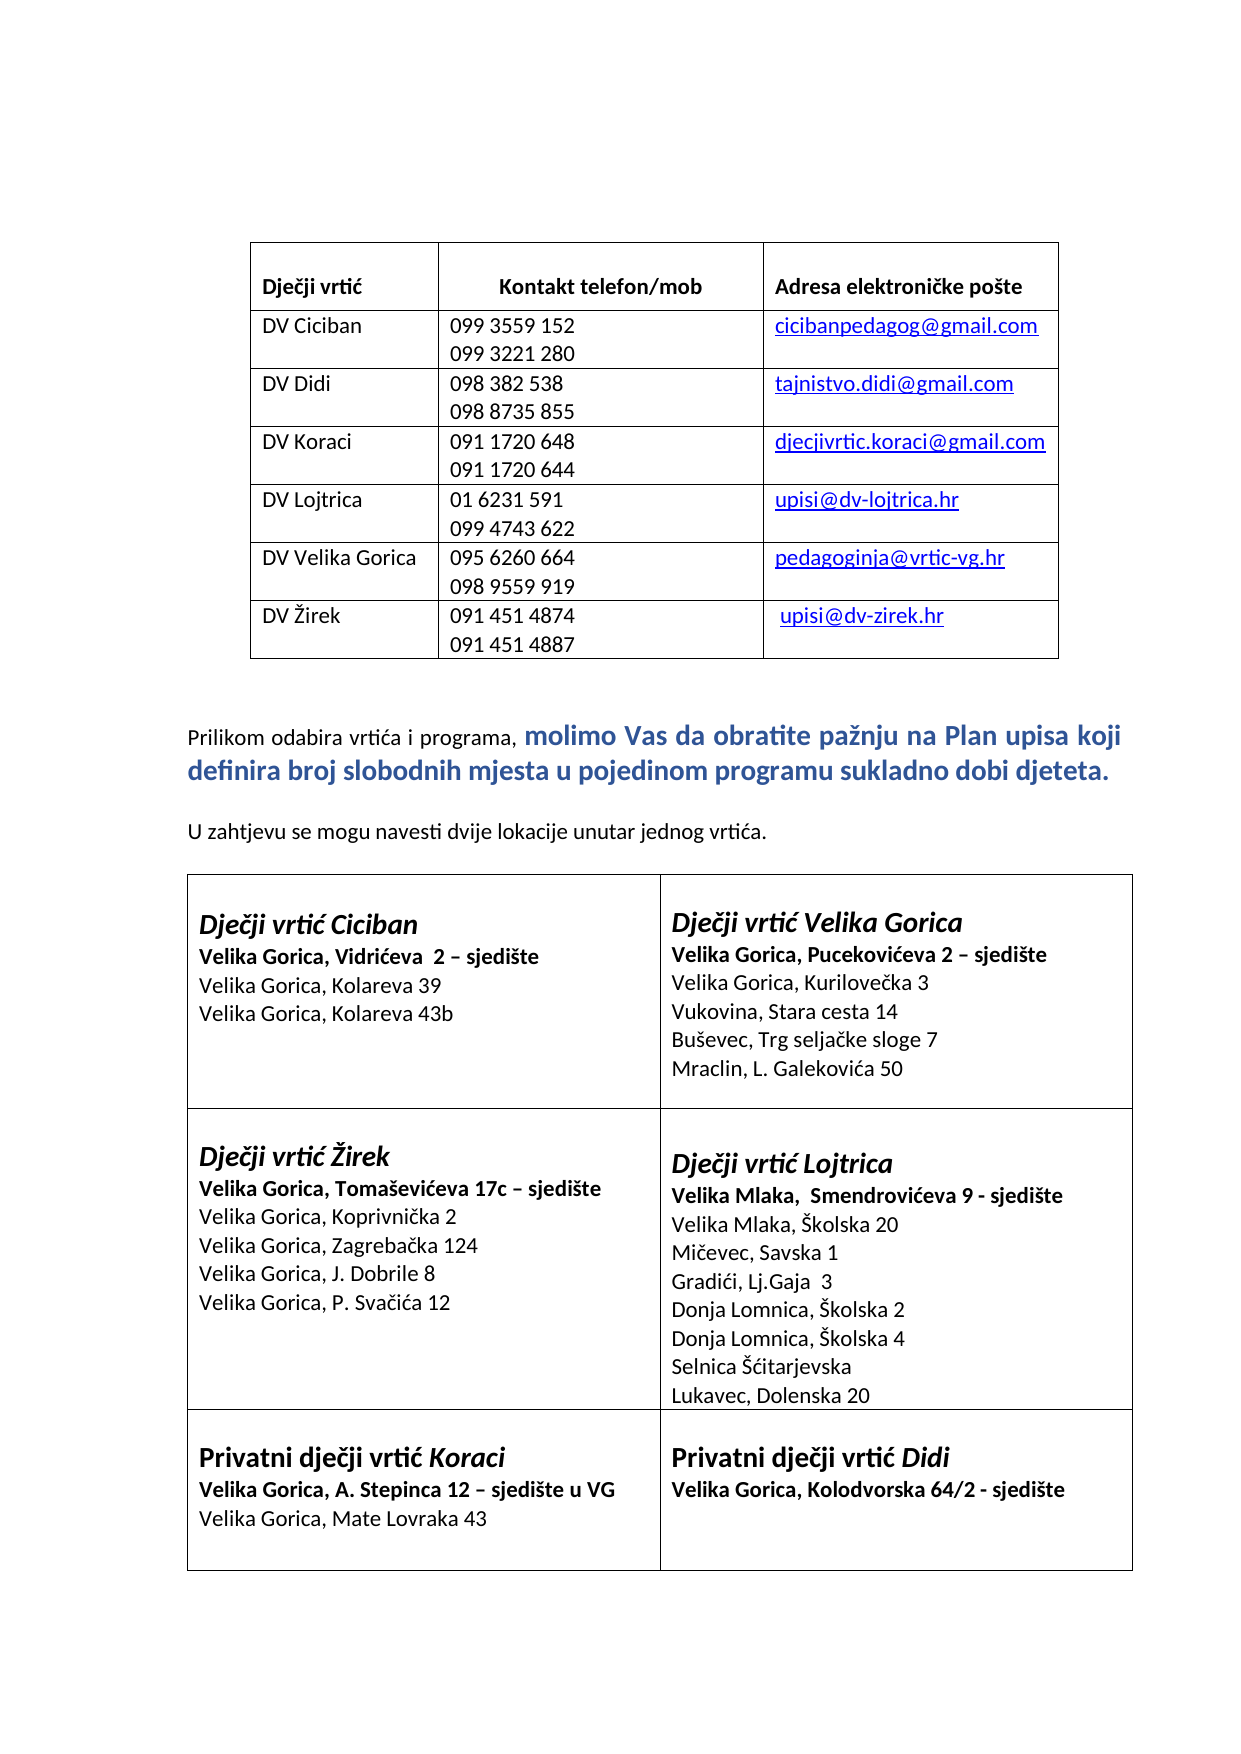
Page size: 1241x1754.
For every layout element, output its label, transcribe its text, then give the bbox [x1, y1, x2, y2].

table_cell pedagoginja@vrtic-vg.hr [764, 543, 1058, 600]
text Prilikom odabira vrtića i programa, molimo Vas da obratite pažnju na Plan upisa koji definira broj slobodnih mjesta u pojedinom programu sukladno dobi djeteta. [187, 716, 1122, 788]
table_cell DV Koraci [251, 427, 438, 484]
table_cell djecjivrtic.koraci@gmail.com [764, 427, 1058, 484]
table_cell DV Velika Gorica [251, 543, 438, 600]
table_cell Privatni dječji vrtić Koraci Velika Gorica, A. Stepinca 12 – sjedište u VG Velika Gorica, Mate Lovraka 43 [188, 1410, 660, 1570]
table_cell cicibanpedagog@gmail.com [764, 311, 1058, 368]
table_cell Dječji vrtić Lojtrica Velika Mlaka, Smendrovićeva 9 - sjedište Velika Mlaka, Školska 20 Mičevec, Savska 1 Gradići, Lj.Gaja 3 Donja Lomnica, Školska 2 Donja Lomnica, Školska 4 Selnica Šćitarjevska Lukavec, Dolenska 20 [661, 1109, 1132, 1409]
table_cell 099 3559 152 099 3221 280 [439, 311, 763, 368]
table_cell Dječji vrtić Žirek Velika Gorica, Tomaševićeva 17c – sjedište Velika Gorica, Koprivnička 2 Velika Gorica, Zagrebačka 124 Velika Gorica, J. Dobrile 8 Velika Gorica, P. Svačića 12 [188, 1109, 660, 1409]
table_cell 095 6260 664 098 9559 919 [439, 543, 763, 600]
text U zahtjevu se mogu navesti dvije lokacije unutar jednog vrtića. [187, 817, 1122, 845]
table_header Dječji vrtić Ciciban Velika Gorica, Vidrićeva 2 – sjedište Velika Gorica, Kolareva 39 Velika Gorica, Kolareva 43b [188, 875, 660, 1108]
table_cell upisi@dv-lojtrica.hr [764, 485, 1058, 542]
table_cell tajnistvo.didi@gmail.com [764, 369, 1058, 426]
table_cell DV Lojtrica [251, 485, 438, 542]
table_header Adresa elektroničke pošte [764, 243, 1058, 309]
table_header Dječji vrtić Velika Gorica Velika Gorica, Pucekovićeva 2 – sjedište Velika Gorica, Kurilovečka 3 Vukovina, Stara cesta 14 Buševec, Trg seljačke sloge 7 Mraclin, L. Galekovića 50 [661, 875, 1132, 1108]
table_cell DV Didi [251, 369, 438, 426]
table_cell DV Žirek [251, 601, 438, 658]
table_header Kontakt telefon/mob [439, 243, 763, 309]
table_cell upisi@dv-zirek.hr [764, 601, 1058, 658]
table_cell 01 6231 591 099 4743 622 [439, 485, 763, 542]
table_cell DV Ciciban [251, 311, 438, 368]
table_cell 098 382 538 098 8735 855 [439, 369, 763, 426]
table_cell 091 1720 648 091 1720 644 [439, 427, 763, 484]
table_header Dječji vrtić [251, 243, 438, 309]
table_cell Privatni dječji vrtić Didi Velika Gorica, Kolodvorska 64/2 - sjedište [661, 1410, 1132, 1570]
table_cell 091 451 4874 091 451 4887 [439, 601, 763, 658]
